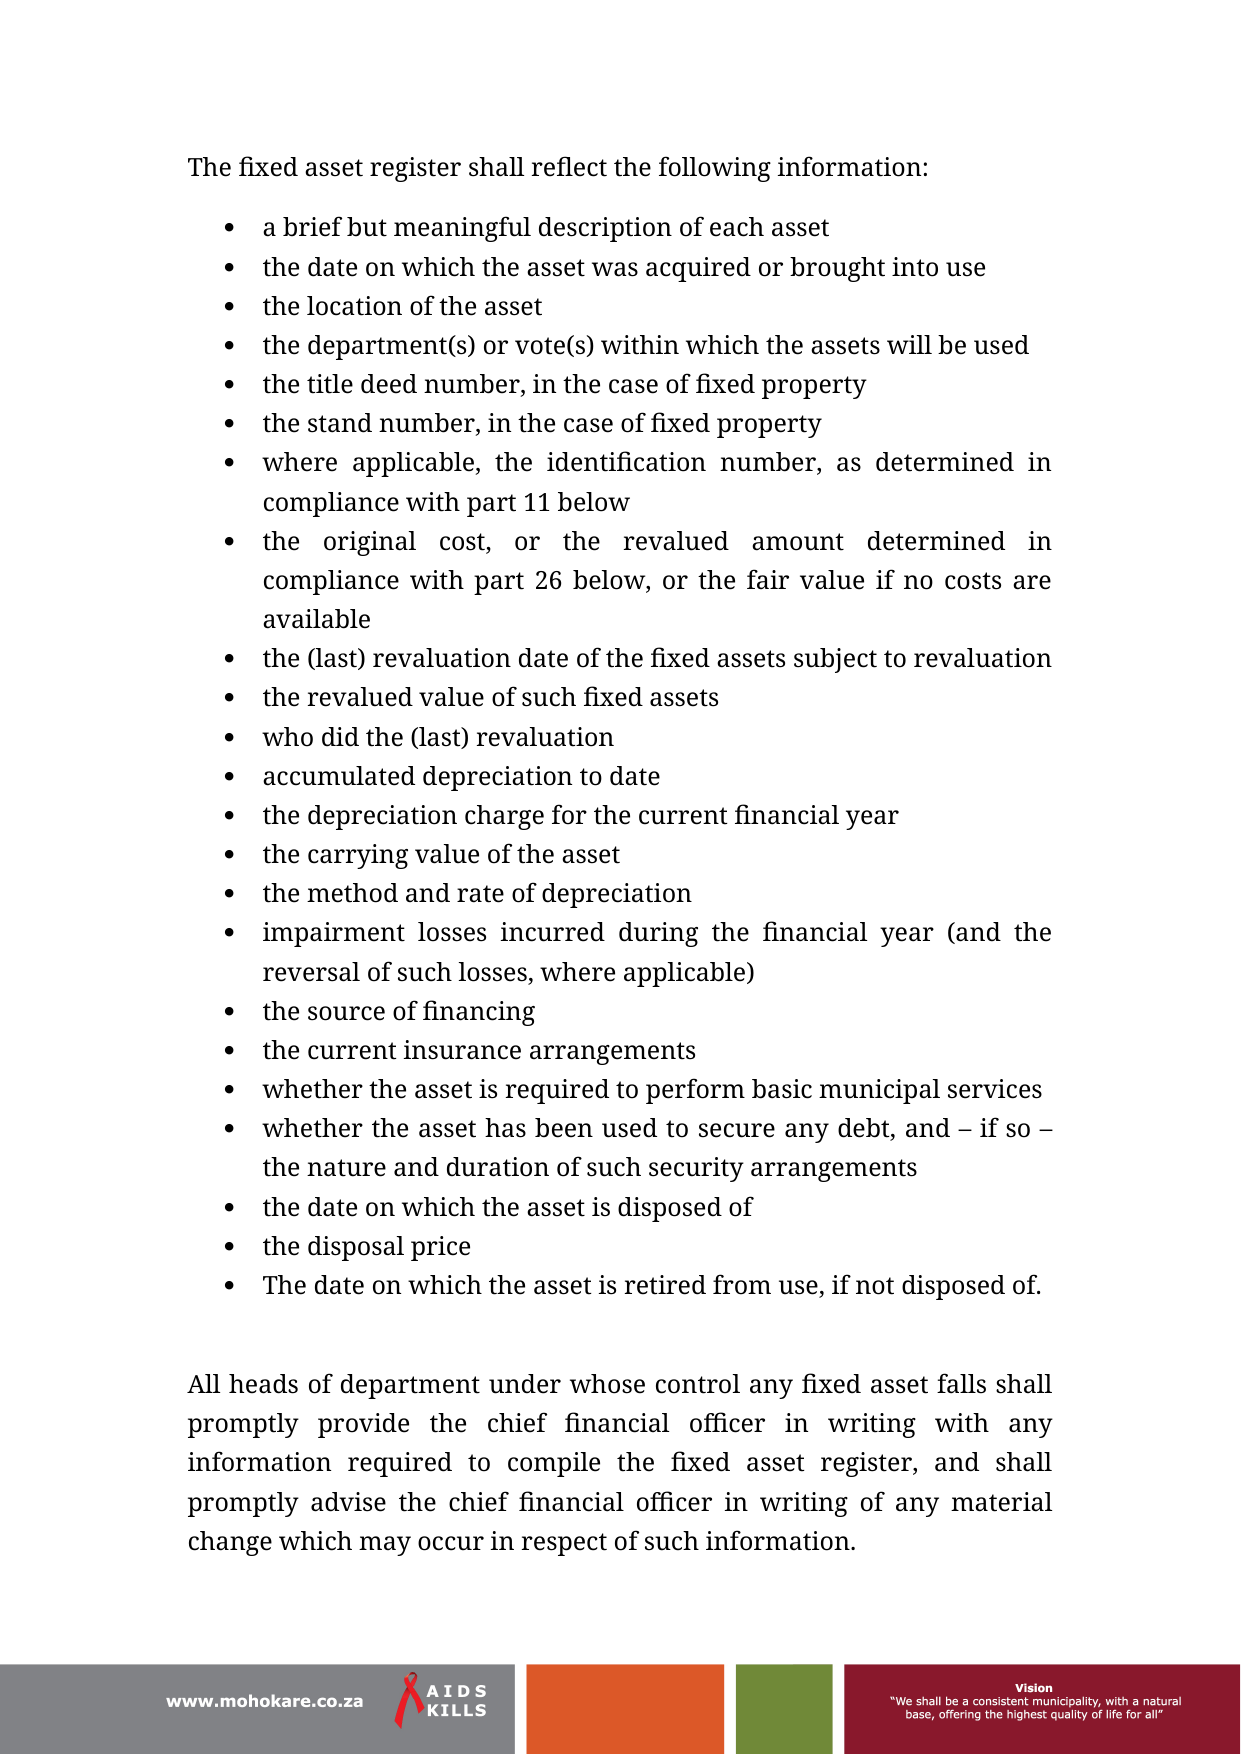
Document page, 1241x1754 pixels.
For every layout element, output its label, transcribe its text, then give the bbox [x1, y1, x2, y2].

list whether the asset is required to perform basic municipal services [225, 1072, 1053, 1106]
text All heads of department under whose control any fixed asset falls shall promptly provide the chief financial officer in writing with any information required to compile the fixed asset register, and shall promptly advise the chief financial officer in writing of any material change which may occur in respect of such information. [187, 1367, 1053, 1557]
list the method and rate of depreciation [225, 876, 1053, 910]
list a brief but meaningful description of each asset [225, 210, 1053, 244]
list impairment losses incurred during the financial year (and the reversal of such losses, where applicable) [225, 915, 1053, 988]
list the stand number, in the case of fixed property [225, 406, 1053, 440]
list the depreciation charge for the current financial year [225, 797, 1053, 832]
list where applicable, the identification number, as determined in compliance with part 11 below [225, 445, 1053, 518]
list whether the asset has been used to secure any debt, and – if so – the nature and duration of such security arrangements [225, 1111, 1053, 1184]
list the location of the asset [225, 288, 1053, 322]
picture [0, 0, 1241, 1754]
list the current insurance arrangements [225, 1032, 1053, 1067]
list the source of financing [225, 993, 1053, 1027]
list the revalued value of such fixed assets [225, 680, 1053, 714]
list The date on which the asset is retired from use, if not disposed of. [225, 1267, 1053, 1302]
text The fixed asset register shall reflect the following information: [187, 150, 1053, 184]
list the date on which the asset was acquired or brought into use [225, 249, 1053, 283]
list the original cost, or the revalued amount determined in compliance with part 26 below, or the fair value if no costs are available [225, 523, 1053, 636]
list who did the (last) revaluation [225, 719, 1053, 753]
list the (last) revaluation date of the fixed assets subject to revaluation [225, 641, 1053, 675]
list the title deed number, in the case of fixed property [225, 367, 1053, 401]
list the department(s) or vote(s) within which the assets will be used [225, 327, 1053, 362]
list the date on which the asset is disposed of [225, 1189, 1053, 1223]
list accumulated depreciation to date [225, 758, 1053, 792]
list the disposal price [225, 1228, 1053, 1262]
list the carrying value of the asset [225, 837, 1053, 871]
